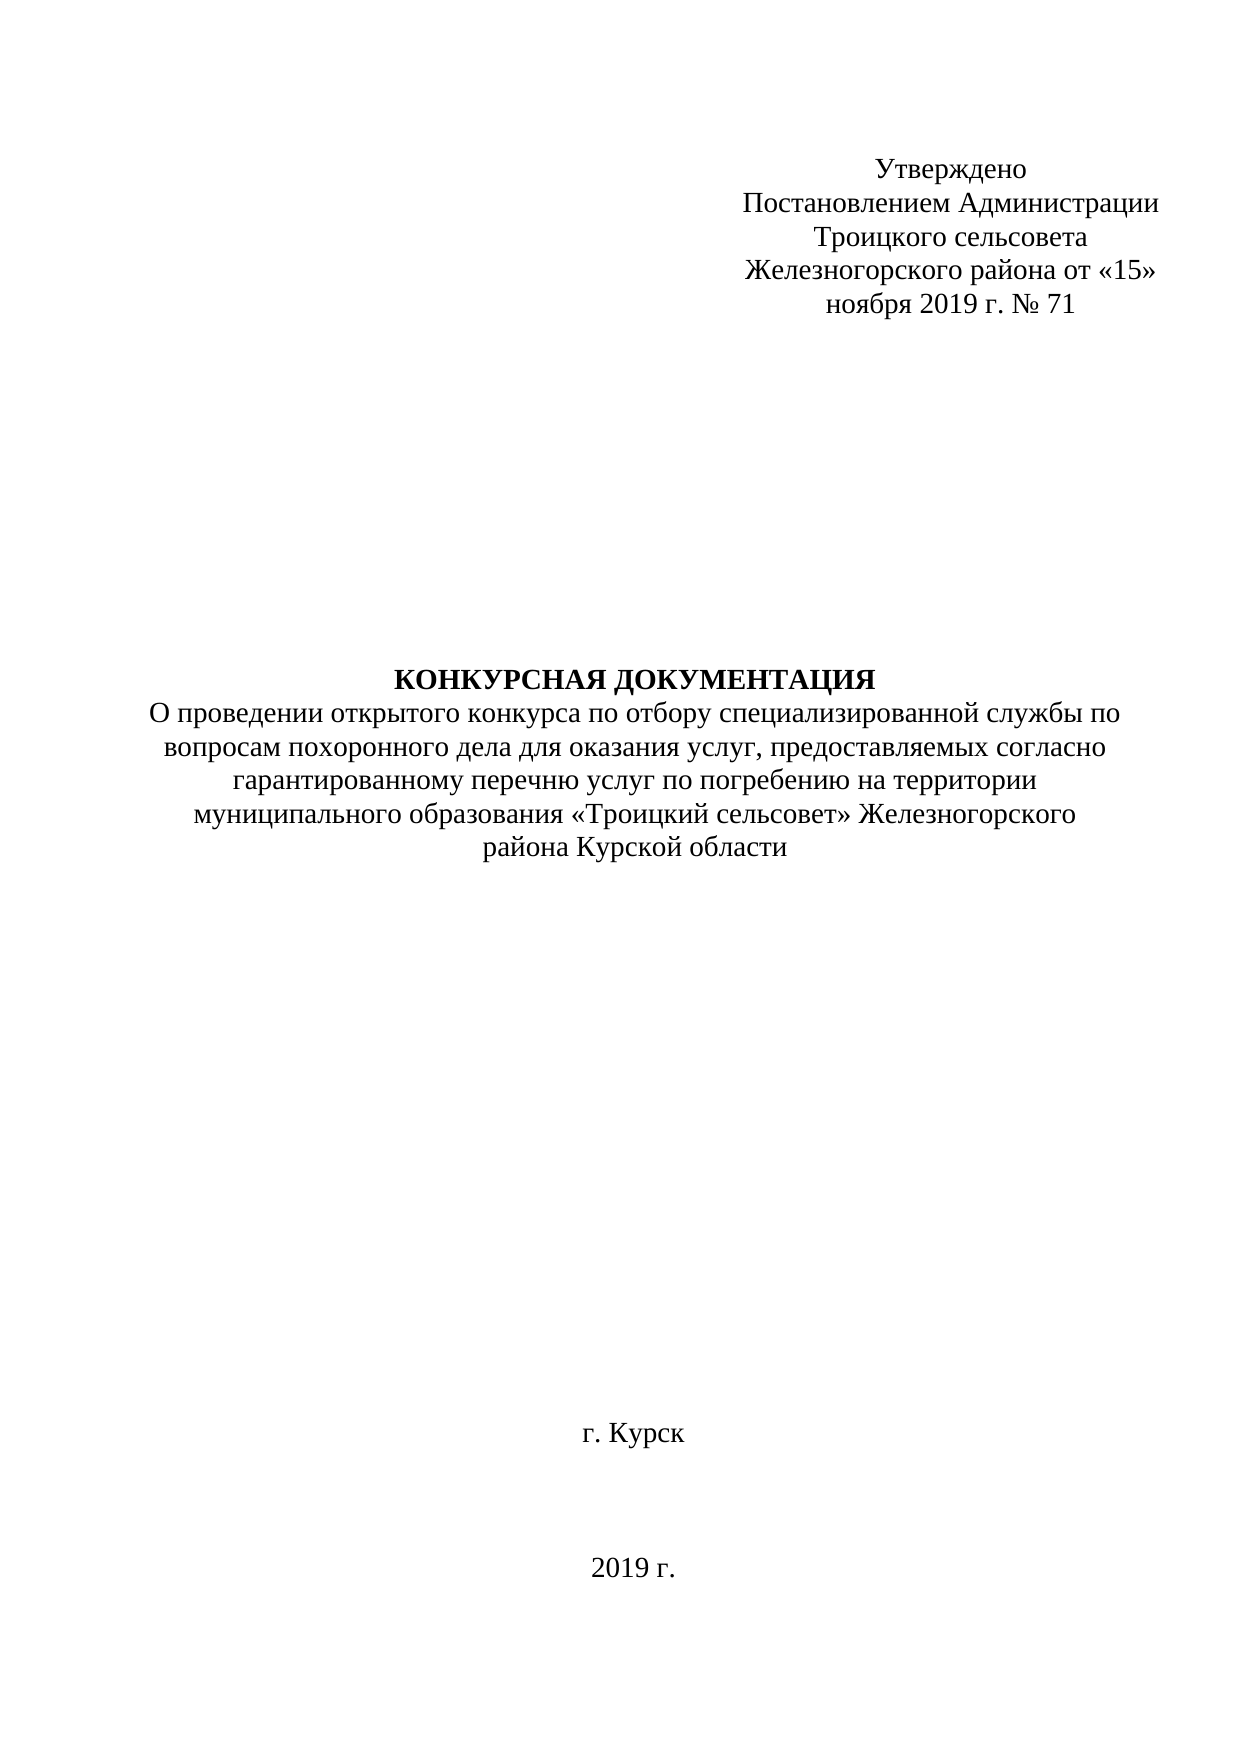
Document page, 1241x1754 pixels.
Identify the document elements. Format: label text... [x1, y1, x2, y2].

table_header Утверждено Постановлением Администрации Троицкого сельсовета Железногорского района от «15» ноября 2019 г. № 71 [709, 152, 1188, 323]
text 2019 г. [144, 1550, 1122, 1583]
text муниципального образования «Троицкий сельсовет» Железногорского района Курской области [148, 796, 1122, 863]
text КОНКУРСНАЯ ДОКУМЕНТАЦИЯ О проведении открытого конкурса по отбору специализированной службы по вопросам похоронного дела для оказания услуг, предоставляемых согласно гарантированному перечню услуг по погребению на территории [148, 662, 1122, 796]
text г. Курск [144, 1416, 1122, 1449]
